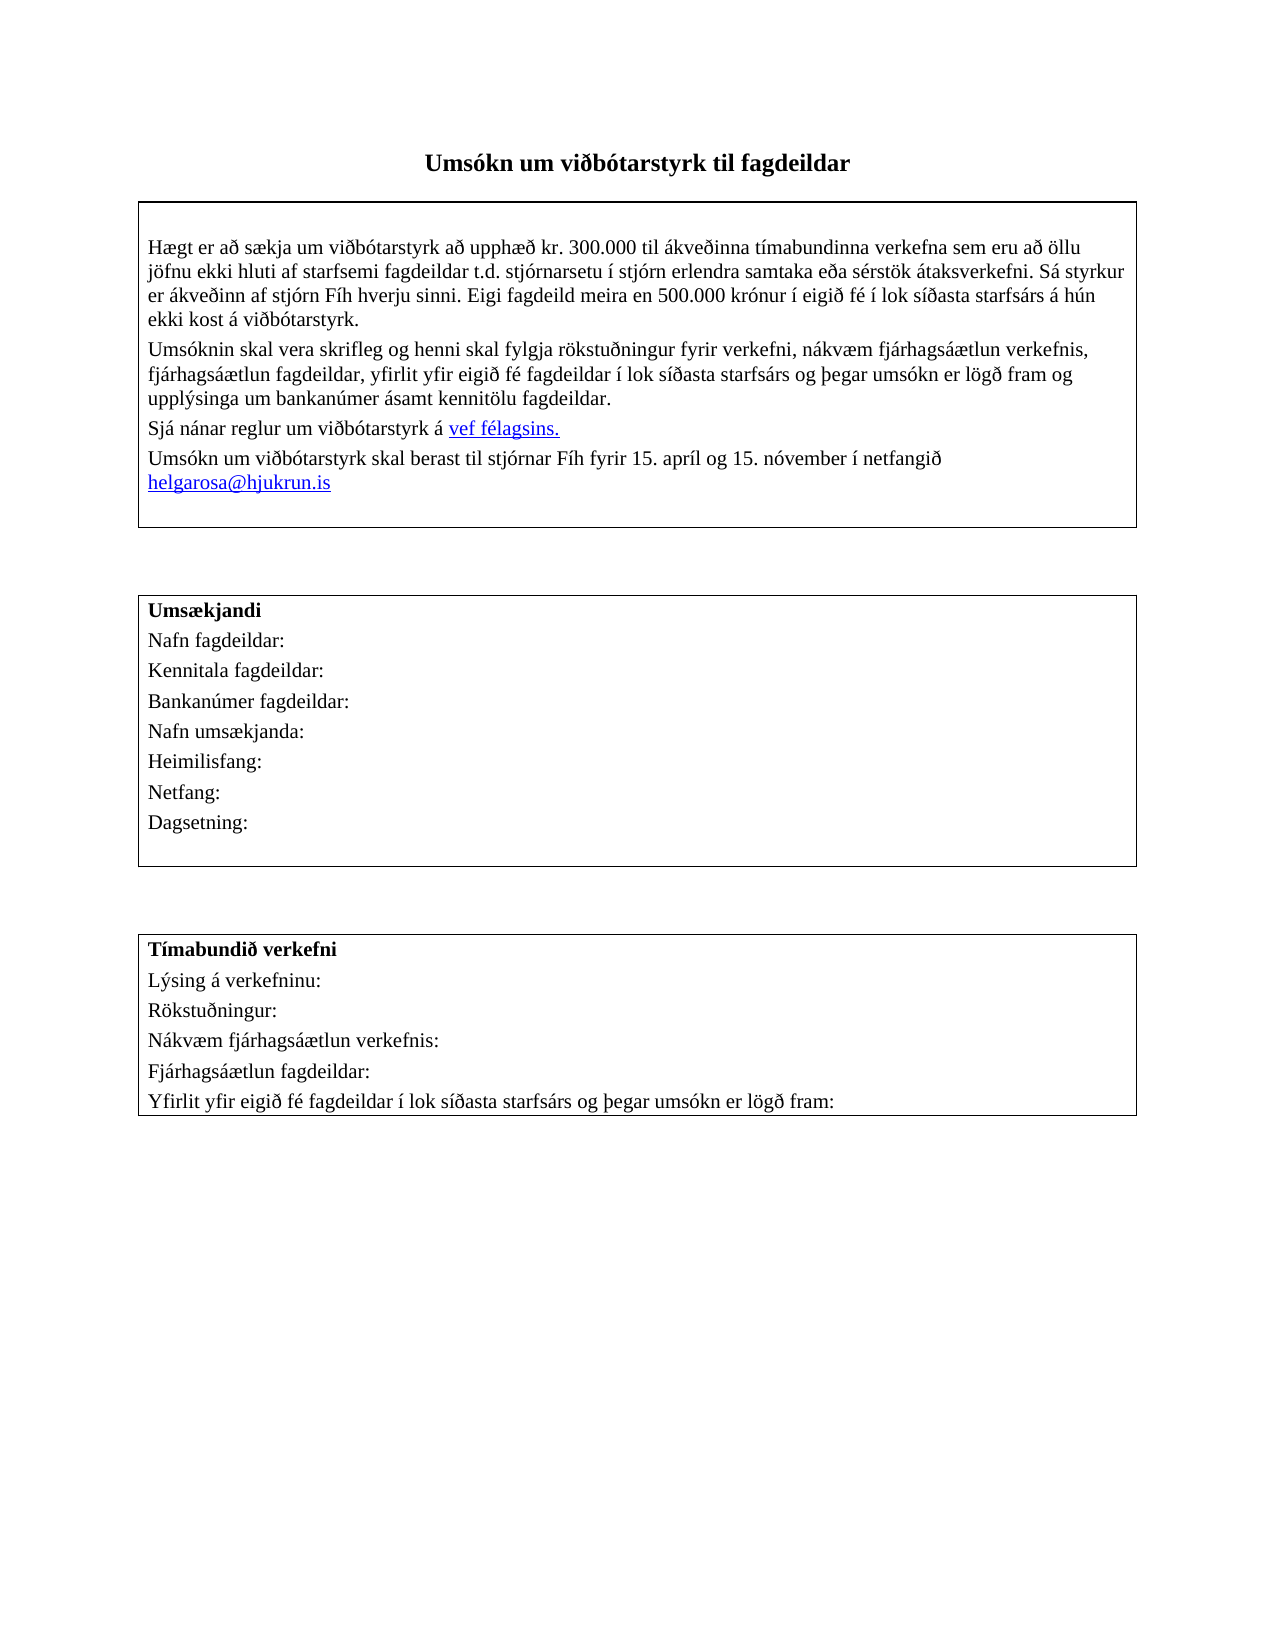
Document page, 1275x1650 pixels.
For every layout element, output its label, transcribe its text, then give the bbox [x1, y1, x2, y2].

text Nafn fagdeildar: [139, 625, 1136, 652]
text Hægt er að sækja um viðbótarstyrk að upphæð kr. 300.000 til ákveðinna tímabundinna verkefna sem eru að öllu jöfnu ekki hluti af starfsemi fagdeildar t.d. stjórnarsetu í stjórn erlendra samtaka eða sérstök átaksverkefni. Sá styrkur er ákveðinn af stjórn Fíh hverju sinni. Eigi fagdeild meira en 500.000 krónur í eigið fé í lok síðasta starfsárs á hún ekki kost á viðbótarstyrk. [139, 232, 1136, 331]
text Umsókn um viðbótarstyrk skal berast til stjórnar Fíh fyrir 15. apríl og 15. nóvember í netfangið helgarosa@hjukrun.is [139, 443, 1136, 494]
text Umsóknin skal vera skrifleg og henni skal fylgja rökstuðningur fyrir verkefni, nákvæm fjárhagsáætlun verkefnis, fjárhagsáætlun fagdeildar, yfirlit yfir eigið fé fagdeildar í lok síðasta starfsárs og þegar umsókn er lögð fram og upplýsinga um bankanúmer ásamt kennitölu fagdeildar. [139, 334, 1136, 409]
text Rökstuðningur: [139, 995, 1136, 1022]
text Yfirlit yfir eigið fé fagdeildar í lok síðasta starfsárs og þegar umsókn er lögð fram: [139, 1086, 1136, 1115]
text Bankanúmer fagdeildar: [139, 686, 1136, 713]
text Kennitala fagdeildar: [139, 655, 1136, 682]
text Nafn umsækjanda: [139, 716, 1136, 743]
text Umsækjandi [139, 596, 1136, 622]
text Umsókn um viðbótarstyrk til fagdeildar [148, 148, 1127, 176]
text Nákvæm fjárhagsáætlun verkefnis: [139, 1025, 1136, 1052]
text Lýsing á verkefninu: [139, 964, 1136, 992]
text Dagsetning: [139, 807, 1136, 834]
text Fjárhagsáætlun fagdeildar: [139, 1056, 1136, 1083]
text Heimilisfang: [139, 746, 1136, 773]
text Sjá nánar reglur um viðbótarstyrk á vef félagsins. [139, 413, 1136, 440]
text Tímabundið verkefni [139, 935, 1136, 961]
text Netfang: [139, 776, 1136, 804]
